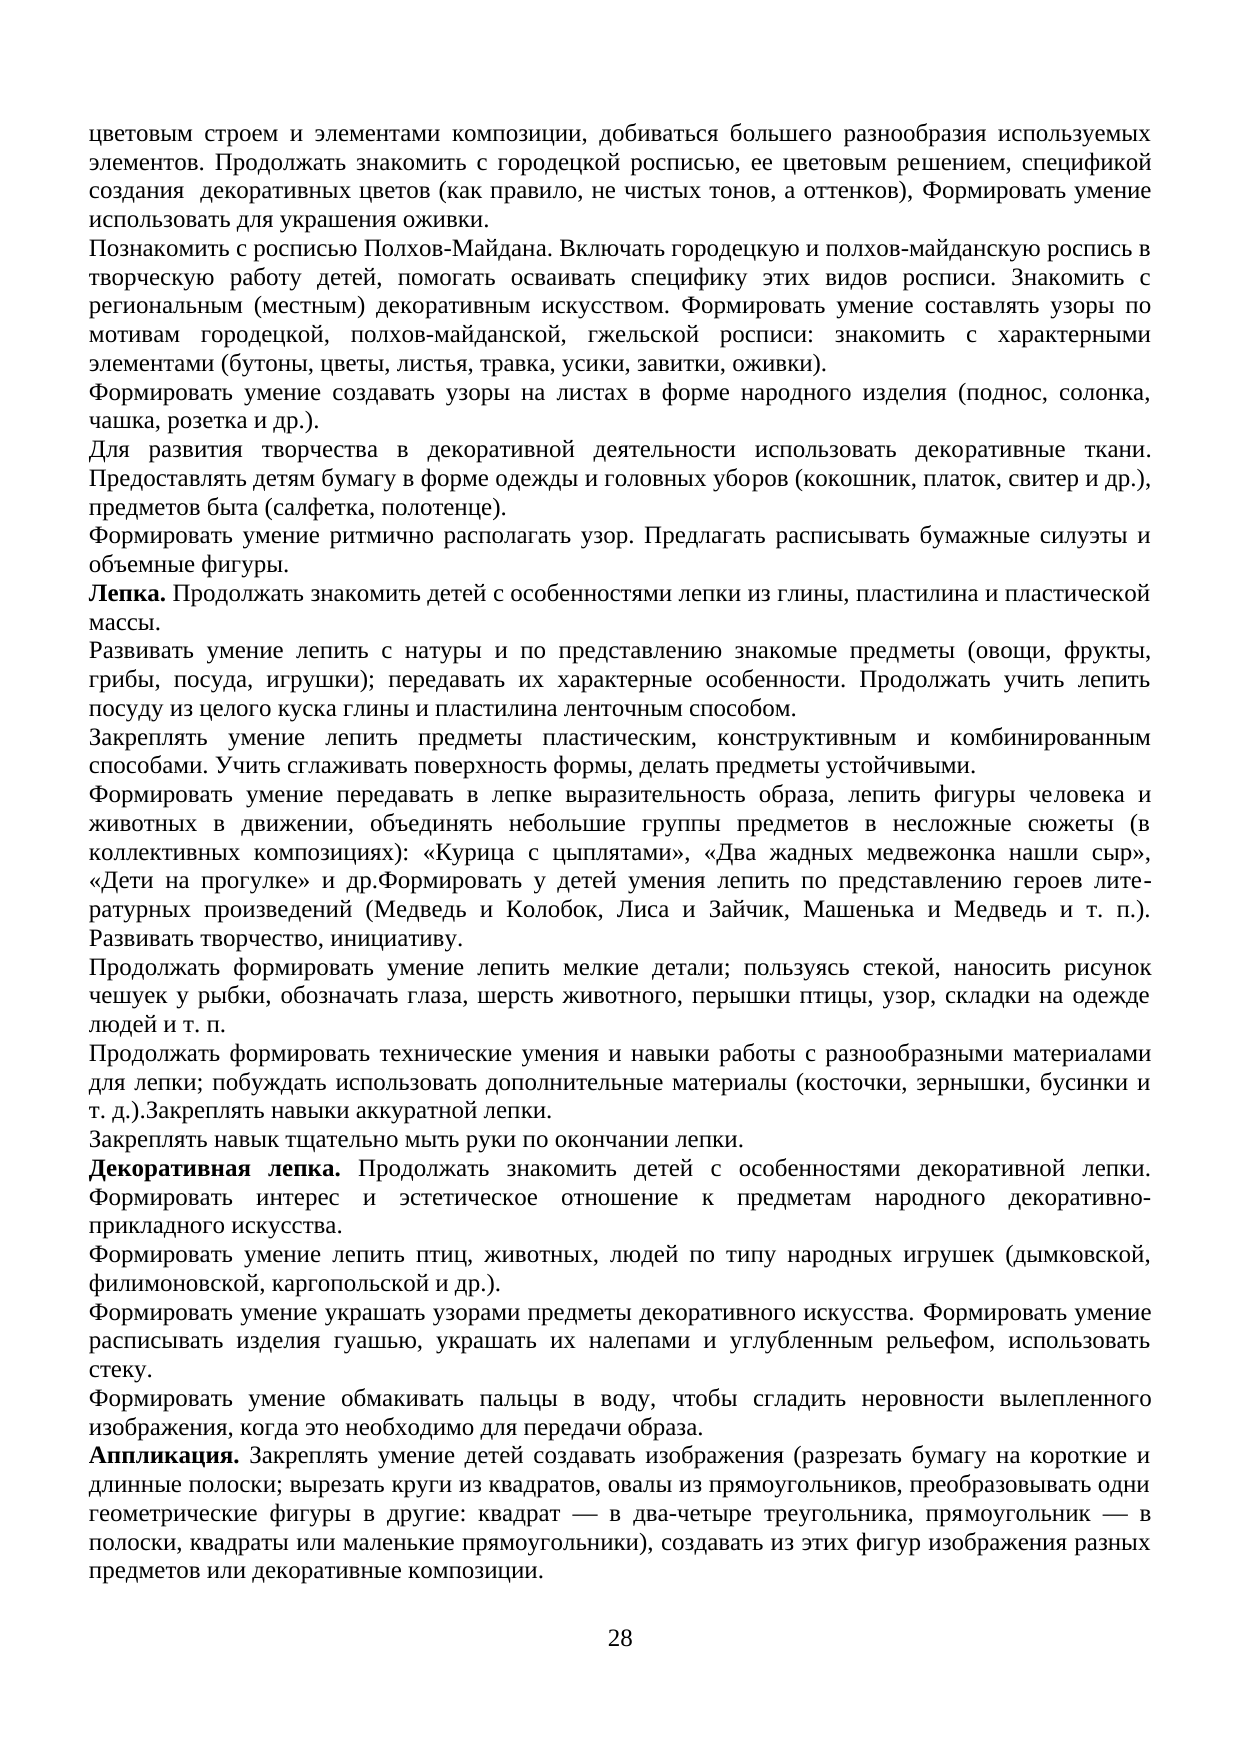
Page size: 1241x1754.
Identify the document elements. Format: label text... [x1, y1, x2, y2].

text Закреплять навык тщательно мыть руки по окончании лепки. [89, 1124, 1152, 1153]
text Для развития творчества в декоративной деятельности использовать декоративные ткани. Предоставлять детям бумагу в форме одежды и головных уборов (кокошник, платок, свитер и др.), предметов быта (салфетка, полотенце). [89, 434, 1152, 521]
text Лепка. Продолжать знакомить детей с особенностями лепки из глины, пластилина и пластической массы. [89, 578, 1152, 636]
text Формировать умение лепить птиц, животных, людей по типу народных игрушек (дымковской, филимоновской, каргопольской и др.). [89, 1239, 1152, 1297]
text Формировать умение передавать в лепке выразительность образа, лепить фигуры человека и животных в движении, объединять небольшие группы предметов в несложные сюжеты (в коллективных композициях): «Курица с цыплятами», «Два жадных медвежонка нашли сыр», «Дети на прогулке» и др.Формировать у детей умения лепить по представлению героев литературных произведений (Медведь и Колобок, Лиса и Зайчик, Машенька и Медведь и т. п.). Развивать творчество, инициативу. [89, 779, 1152, 952]
text Аппликация. Закреплять умение детей создавать изображения (разрезать бумагу на короткие и длинные полоски; вырезать круги из квадратов, овалы из прямоугольников, преобразовывать одни геометрические фигуры в другие: квадрат — в два-четыре треугольника, прямоугольник — в полоски, квадраты или маленькие прямоугольники), создавать из этих фигур изображения разных предметов или декоративные композиции. [89, 1441, 1152, 1584]
text Продолжать формировать технические умения и навыки работы с разнообразными материалами для лепки; побуждать использовать дополнительные материалы (косточки, зернышки, бусинки и т. д.).Закреплять навыки аккуратной лепки. [89, 1038, 1152, 1124]
text Декоративная лепка. Продолжать знакомить детей с особенностями декоративной лепки. Формировать интерес и эстетическое отношение к предметам народного декоративно-прикладного искусства. [89, 1153, 1152, 1239]
text Формировать умение обмакивать пальцы в воду, чтобы сгладить неровности вылепленного изображения, когда это необходимо для передачи образа. [89, 1383, 1152, 1441]
text Формировать умение ритмично располагать узор. Предлагать расписывать бумажные силуэты и объемные фигуры. [89, 521, 1152, 578]
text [89, 118, 1152, 233]
text Формировать умение украшать узорами предметы декоративного искусства. Формировать умение расписывать изделия гуашью, украшать их налепами и углубленным рельефом, использовать стеку. [89, 1297, 1152, 1383]
text Закреплять умение лепить предметы пластическим, конструктивным и комбинированным способами. Учить сглаживать поверхность формы, делать предметы устойчивыми. [89, 722, 1152, 779]
text Развивать умение лепить с натуры и по представлению знакомые предметы (овощи, фрукты, грибы, посуда, игрушки); передавать их характерные особенности. Продолжать учить лепить посуду из целого куска глины и пластилина ленточным способом. [89, 636, 1152, 722]
text Познакомить с росписью Полхов-Майдана. Включать городецкую и полхов-майданскую роспись в творческую работу детей, помогать осваивать специфику этих видов росписи. Знакомить с региональным (местным) декоративным искусством. Формировать умение составлять узоры по мотивам городецкой, полхов-майданской, гжельской росписи: знакомить с характерными элементами (бутоны, цветы, листья, травка, усики, завитки, оживки). [89, 233, 1152, 377]
text Продолжать формировать умение лепить мелкие детали; пользуясь стекой, наносить рисунок чешуек у рыбки, обозначать глаза, шерсть животного, перышки птицы, узор, складки на одежде людей и т. п. [89, 952, 1152, 1038]
text Формировать умение создавать узоры на листах в форме народного изделия (поднос, солонка, чашка, розетка и др.). [89, 377, 1152, 434]
